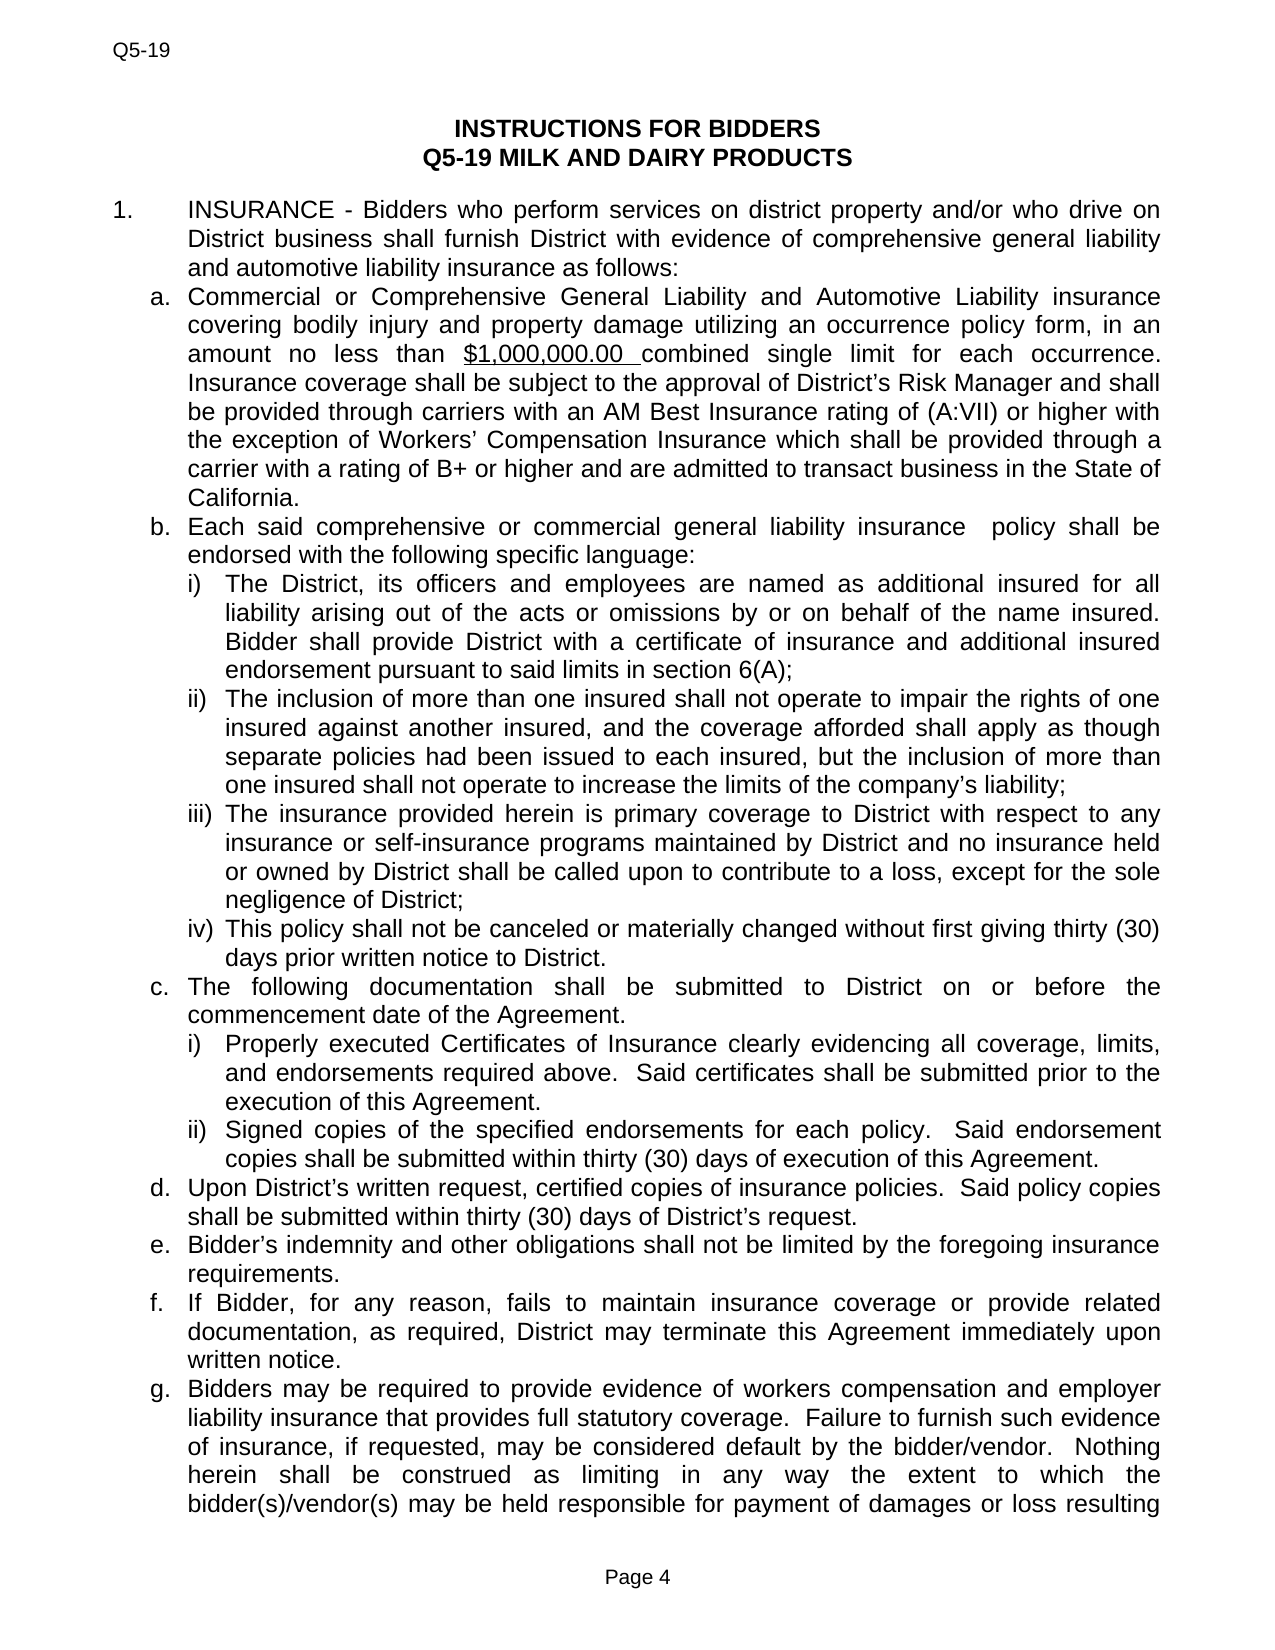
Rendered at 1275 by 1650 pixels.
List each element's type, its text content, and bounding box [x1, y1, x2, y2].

text 1. INSURANCE - Bidders who perform services on district property and/or who drive on District business shall furnish District with evidence of comprehensive general liability and automotive liability insurance as follows: [112, 195, 1162, 282]
list Properly executed Certificates of Insurance clearly evidencing all coverage, limits, and endorsements required above. Said certificates shall be submitted prior to the execution of this Agreement. [187, 1029, 1162, 1115]
list The inclusion of more than one insured shall not operate to impair the rights of one insured against another insured, and the coverage afforded shall apply as though separate policies had been issued to each insured, but the inclusion of more than one insured shall not operate to increase the limits of the company’s liability; [187, 684, 1162, 799]
list The insurance provided herein is primary coverage to District with respect to any insurance or self-insurance programs maintained by District and no insurance held or owned by District shall be called upon to contribute to a loss, except for the sole negligence of District; [187, 799, 1162, 914]
list Bidder’s indemnity and other obligations shall not be limited by the foregoing insurance requirements. [150, 1230, 1162, 1288]
list If Bidder, for any reason, fails to maintain insurance coverage or provide related documentation, as required, District may terminate this Agreement immediately upon written notice. [150, 1288, 1162, 1374]
list Upon District’s written request, certified copies of insurance policies. Said policy copies shall be submitted within thirty (30) days of District’s request. [150, 1173, 1162, 1230]
list This policy shall not be canceled or materially changed without first giving thirty (30) days prior written notice to District. [187, 914, 1162, 972]
list Commercial or Comprehensive General Liability and Automotive Liability insurance covering bodily injury and property damage utilizing an occurrence policy form, in an amount no less than $1,000,000.00 combined single limit for each occurrence. Insurance coverage shall be subject to the approval of District’s Risk Manager and shall be provided through carriers with an AM Best Insurance rating of (A:VII) or higher with the exception of Workers’ Compensation Insurance which shall be provided through a carrier with a rating of B+ or higher and are admitted to transact business in the State of California. [150, 282, 1162, 512]
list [150, 1374, 1162, 1518]
list Each said comprehensive or commercial general liability insurance policy shall be endorsed with the following specific language: [150, 512, 1162, 569]
list The District, its officers and employees are named as additional insured for all liability arising out of the acts or omissions by or on behalf of the name insured. Bidder shall provide District with a certificate of insurance and additional insured endorsement pursuant to said limits in section 6(A); [187, 569, 1162, 684]
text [112, 114, 1162, 143]
list Signed copies of the specified endorsements for each policy. Said endorsement copies shall be submitted within thirty (30) days of execution of this Agreement. [187, 1115, 1162, 1173]
text Q5-19 MILK AND DAIRY PRODUCTS [112, 143, 1162, 171]
list The following documentation shall be submitted to District on or before the commencement date of the Agreement. [150, 972, 1162, 1029]
